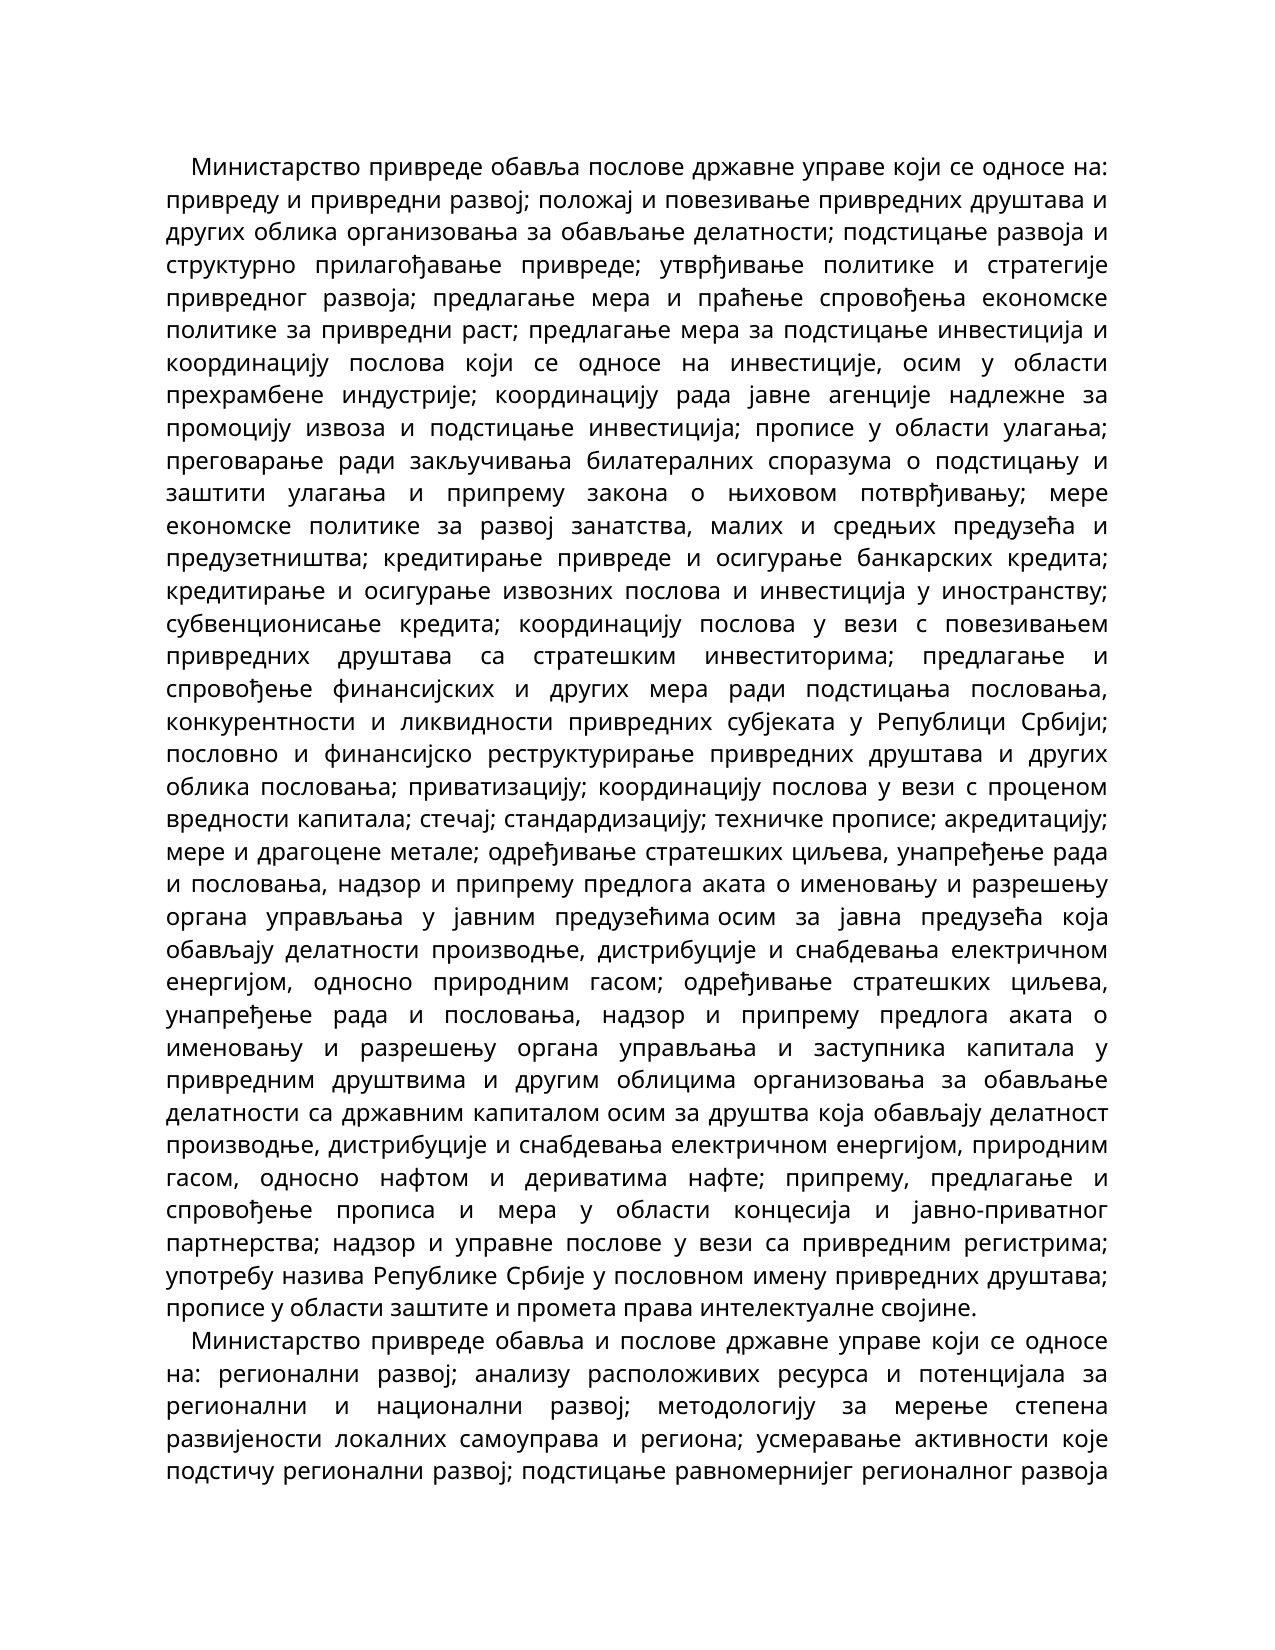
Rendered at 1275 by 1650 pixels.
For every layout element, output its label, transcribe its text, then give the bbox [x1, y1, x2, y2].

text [166, 1324, 1109, 1487]
text Министарство привреде обавља послове државне управе који се односе на: привреду и привредни развој; положај и повезивање привредних друштава и других облика организовања за обављање делатности; подстицање развоја и структурно прилагођавање привреде; утврђивање политике и стратегије привредног развоја; предлагање мера и праћење спровођења економске политике за привредни раст; предлагање мера за подстицање инвестиција и координацију послова који се односе на инвестиције, осим у области прехрамбене индустрије; координацију рада јавне агенције надлежне за промоцију извоза и подстицање инвестиција; прописе у области улагања; преговарање ради закључивања билатералних споразума о подстицању и заштити улагања и припрему закона о њиховом потврђивању; мере економске политике за развој занатства, малих и средњих предузећа и предузетништва; кредитирање привреде и осигурање банкарских кредита; кредитирање и осигурање извозних послова и инвестиција у иностранству; субвенционисање кредита; координацију послова у вези с повезивањем привредних друштава са стратешким инвеститорима; предлагање и спровођење финансијских и других мера ради подстицања пословања, конкурентности и ликвидности привредних субјеката у Републици Србији; пословно и финансијско реструктурирање привредних друштава и других облика пословања; приватизацију; координацију послова у вези с проценом вредности капитала; стечај; стандардизацију; техничке прописе; акредитацију; мере и драгоцене метале; oдређивање стратешких циљева, унапређење рада и пословања, надзор и припрему предлога аката о именовању и разрешењу органа управљања у јавним предузећима осим за јавна предузећа која обављају делатности производње, дистрибуције и снабдевања електричном енергијом, односно природним гасом; oдређивање стратешких циљева, унапређење рада и пословања, надзор и припрему предлога аката о именовању и разрешењу органа управљања и заступника капитала у привредним друштвима и другим облицима организовања за обављање делатности са државним капиталом осим за друштва која обављају делатност производње, дистрибуције и снабдевања електричном енергијом, природним гасом, односно нафтом и дериватима нафте; припрему, предлагање и спровођење прописа и мера у области концесија и јавно-приватног партнерства; надзор и управне послове у вези са привредним регистрима; употребу назива Републике Србије у пословном имену привредних друштава; прописе у области заштите и промета права интелектуалне својине. [166, 150, 1109, 1324]
